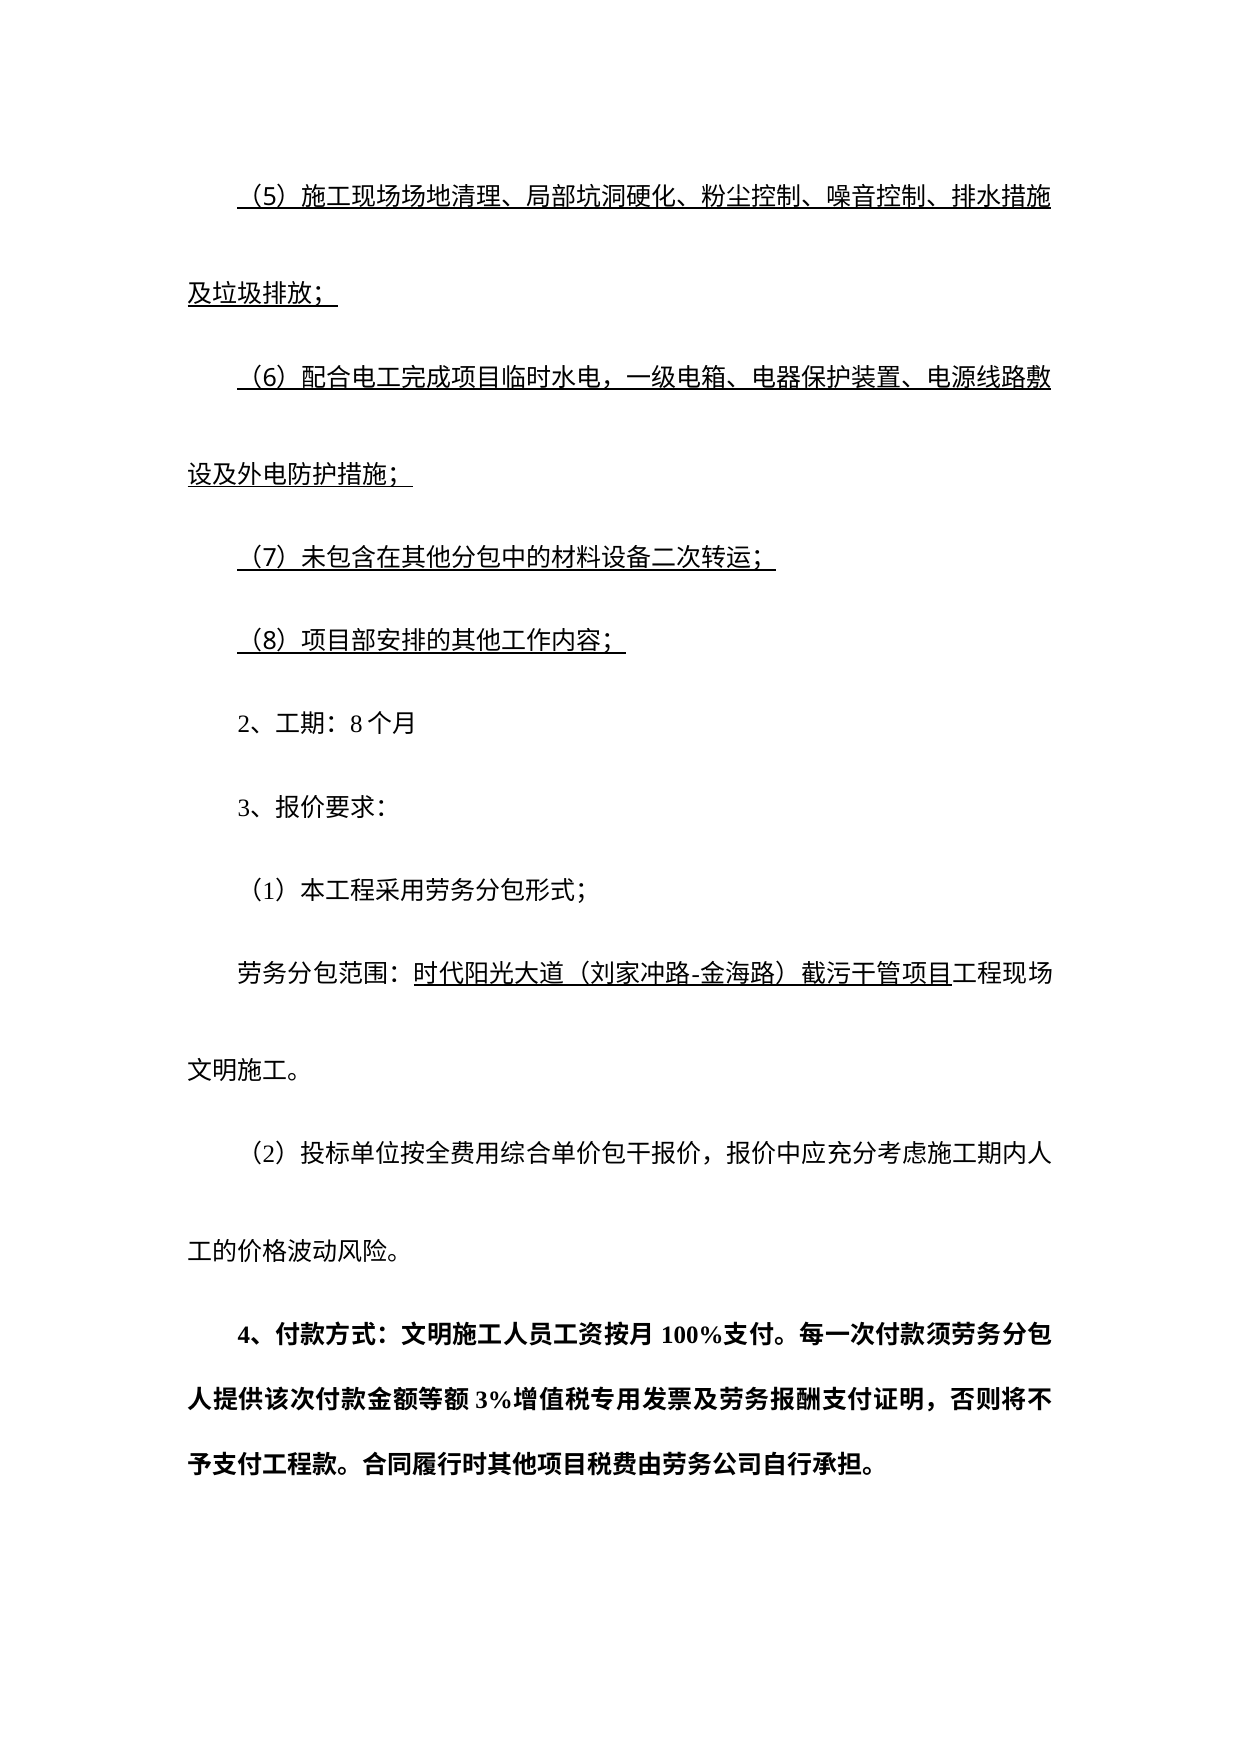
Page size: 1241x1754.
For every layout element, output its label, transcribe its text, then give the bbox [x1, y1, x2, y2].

text （2）投标单位按全费用综合单价包干报价，报价中应充分考虑施工期内人工的价格波动风险。 [187, 1119, 1053, 1282]
text （1）本工程采用劳务分包形式； [187, 856, 1053, 921]
text 2、工期：8个月 [187, 689, 1053, 754]
text （7）未包含在其他分包中的材料设备二次转运； [187, 523, 1053, 588]
text （6）配合电工完成项目临时水电，一级电箱、电器保护装置、电源线路敷设及外电防护措施； [187, 343, 1053, 505]
text 4、付款方式：文明施工人员工资按月100%支付。每一次付款须劳务分包人提供该次付款金额等额3%增值税专用发票及劳务报酬支付证明，否则将不予支付工程款。合同履行时其他项目税费由劳务公司自行承担。 [187, 1300, 1053, 1495]
text 劳务分包范围：时代阳光大道（刘家冲路-金海路）截污干管项目工程现场文明施工。 [187, 939, 1053, 1101]
text 3、报价要求： [187, 773, 1053, 838]
text （5）施工现场场地清理、局部坑洞硬化、粉尘控制、噪音控制、排水措施及垃圾排放； [187, 162, 1053, 324]
text （8）项目部安排的其他工作内容； [187, 606, 1053, 671]
